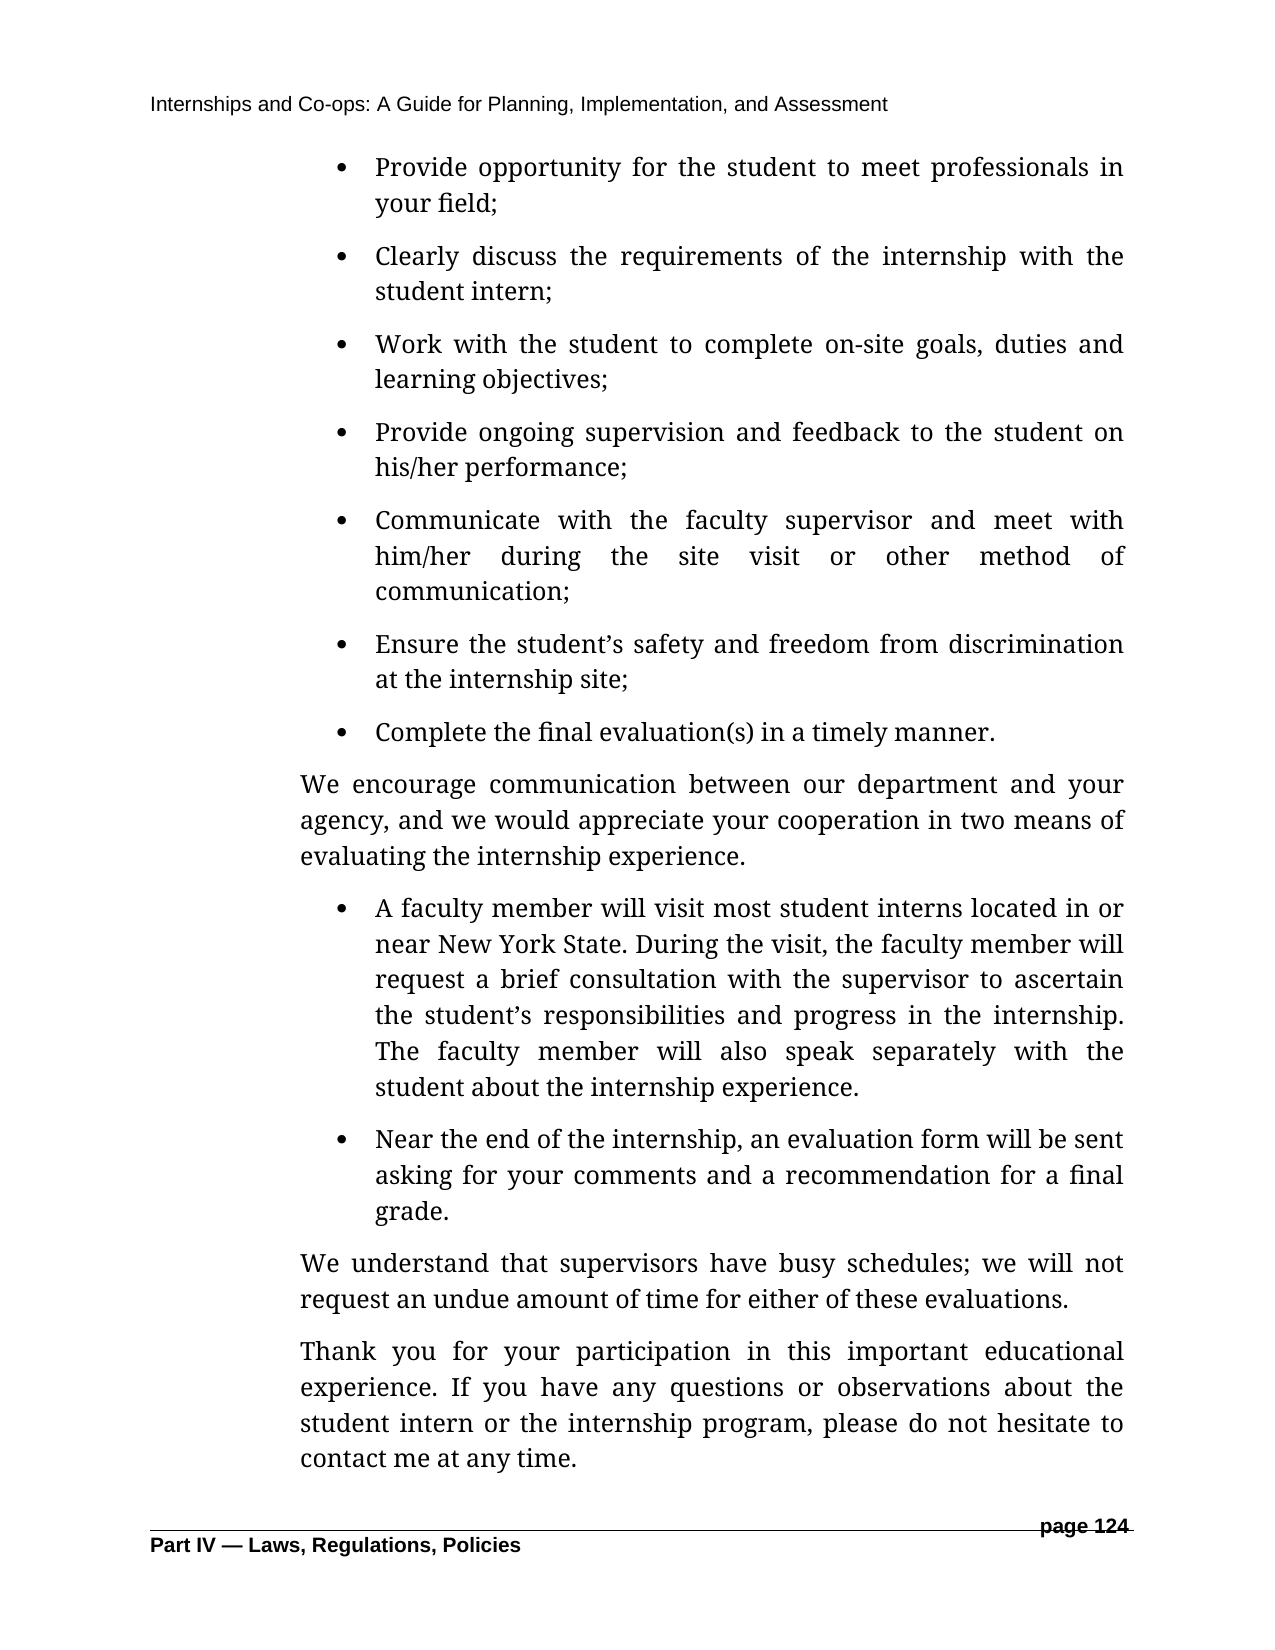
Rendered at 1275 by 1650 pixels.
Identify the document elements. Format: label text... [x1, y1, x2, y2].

list Ensure the student’s safety and freedom from discrimination at the internship site; [337, 626, 1125, 696]
list Provide ongoing supervision and feedback to the student on his/her performance; [337, 414, 1125, 484]
text We understand that supervisors have busy schedules; we will not request an undue amount of time for either of these evaluations. [300, 1246, 1125, 1315]
text We encourage communication between our department and your agency, and we would appreciate your cooperation in two means of evaluating the internship experience. [300, 767, 1125, 872]
text Thank you for your participation in this important educational experience. If you have any questions or observations about the student intern or the internship program, please do not hesitate to contact me at any time. [300, 1334, 1125, 1475]
list Provide opportunity for the student to meet professionals in your field; [337, 150, 1125, 220]
list Work with the student to complete on-site goals, duties and learning objectives; [337, 326, 1125, 396]
list Complete the final evaluation(s) in a timely manner. [337, 714, 1125, 748]
list A faculty member will visit most student interns located in or near New York State. During the visit, the faculty member will request a brief consultation with the supervisor to ascertain the student’s responsibilities and progress in the internship. The faculty member will also speak separately with the student about the internship experience. [337, 891, 1125, 1103]
list Clearly discuss the requirements of the internship with the student intern; [337, 238, 1125, 308]
list Communicate with the faculty supervisor and meet with him/her during the site visit or other method of communication; [337, 502, 1125, 608]
list Near the end of the internship, an evaluation form will be sent asking for your comments and a recommendation for a final grade. [337, 1122, 1125, 1227]
